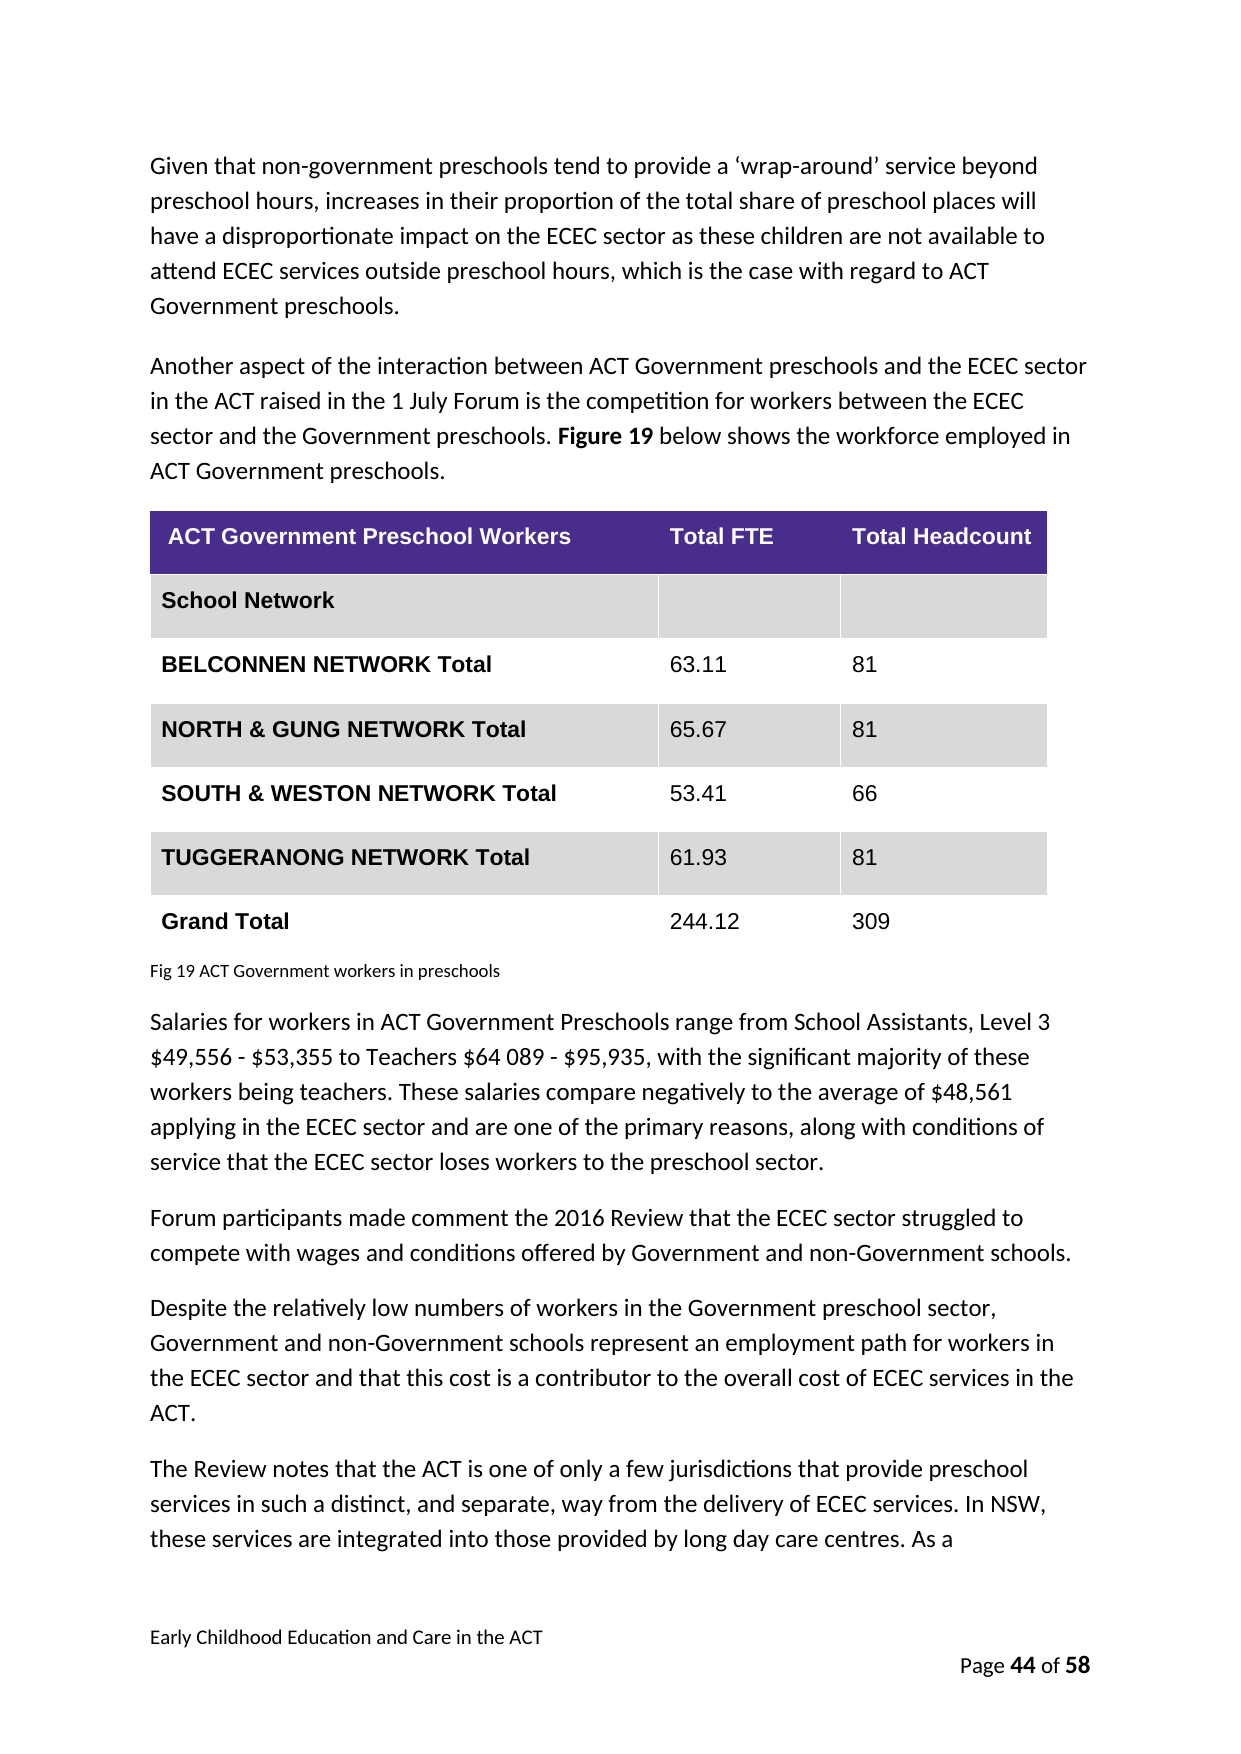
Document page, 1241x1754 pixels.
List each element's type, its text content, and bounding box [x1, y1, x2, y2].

table_cell 53.41 [658, 768, 841, 831]
table_header ACT Government Preschool Workers [150, 511, 658, 574]
table_header Total FTE [658, 511, 841, 574]
table_cell BELCONNEN NETWORK Total [150, 640, 658, 702]
text Another aspect of the interaction between ACT Government preschools and the ECEC sector in the ACT raised in the 1 July Forum is the competition for workers between the ECEC sector and the Government preschools. Figure 19 below shows the workforce employed in ACT Government preschools. [150, 350, 1090, 486]
table_cell 309 [841, 896, 1047, 959]
table_cell [841, 575, 1047, 638]
table_cell SOUTH & WESTON NETWORK Total [150, 768, 658, 831]
table_cell 66 [841, 768, 1047, 831]
table_cell 81 [841, 832, 1047, 895]
table_cell 81 [841, 704, 1047, 767]
table_cell 81 [841, 640, 1047, 702]
table_cell [659, 575, 840, 638]
text Given that non-government preschools tend to provide a ‘wrap-around’ service beyond preschool hours, increases in their proportion of the total share of preschool places will have a disproportionate impact on the ECEC sector as these children are not available to attend ECEC services outside preschool hours, which is the case with regard to ACT Government preschools. [150, 150, 1090, 321]
text Fig 19 ACT Government workers in preschools [150, 959, 1090, 982]
table_cell 61.93 [659, 832, 840, 895]
table_cell School Network [151, 575, 658, 638]
text Despite the relatively low numbers of workers in the Government preschool sector, Government and non-Government schools represent an employment path for workers in the ECEC sector and that this cost is a contributor to the overall cost of ECEC services in the ACT. [150, 1293, 1090, 1428]
table_cell Grand Total [150, 896, 658, 959]
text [150, 1453, 1090, 1554]
table_cell TUGGERANONG NETWORK Total [151, 832, 658, 895]
table_header Total Headcount [841, 511, 1047, 574]
table_cell 244.12 [658, 896, 841, 959]
text Forum participants made comment the 2016 Review that the ECEC sector struggled to compete with wages and conditions offered by Government and non-Government schools. [150, 1202, 1090, 1267]
table_cell 65.67 [659, 704, 840, 767]
text Salaries for workers in ACT Government Preschools range from School Assistants, Level 3 $49,556 - $53,355 to Teachers $64 089 - $95,935, with the significant majority of these workers being teachers. These salaries compare negatively to the average of $48,561 applying in the ECEC sector and are one of the primary reasons, along with conditions of service that the ECEC sector loses workers to the preschool sector. [150, 1006, 1090, 1176]
table_cell NORTH & GUNG NETWORK Total [151, 704, 658, 767]
table_cell 63.11 [658, 640, 841, 702]
